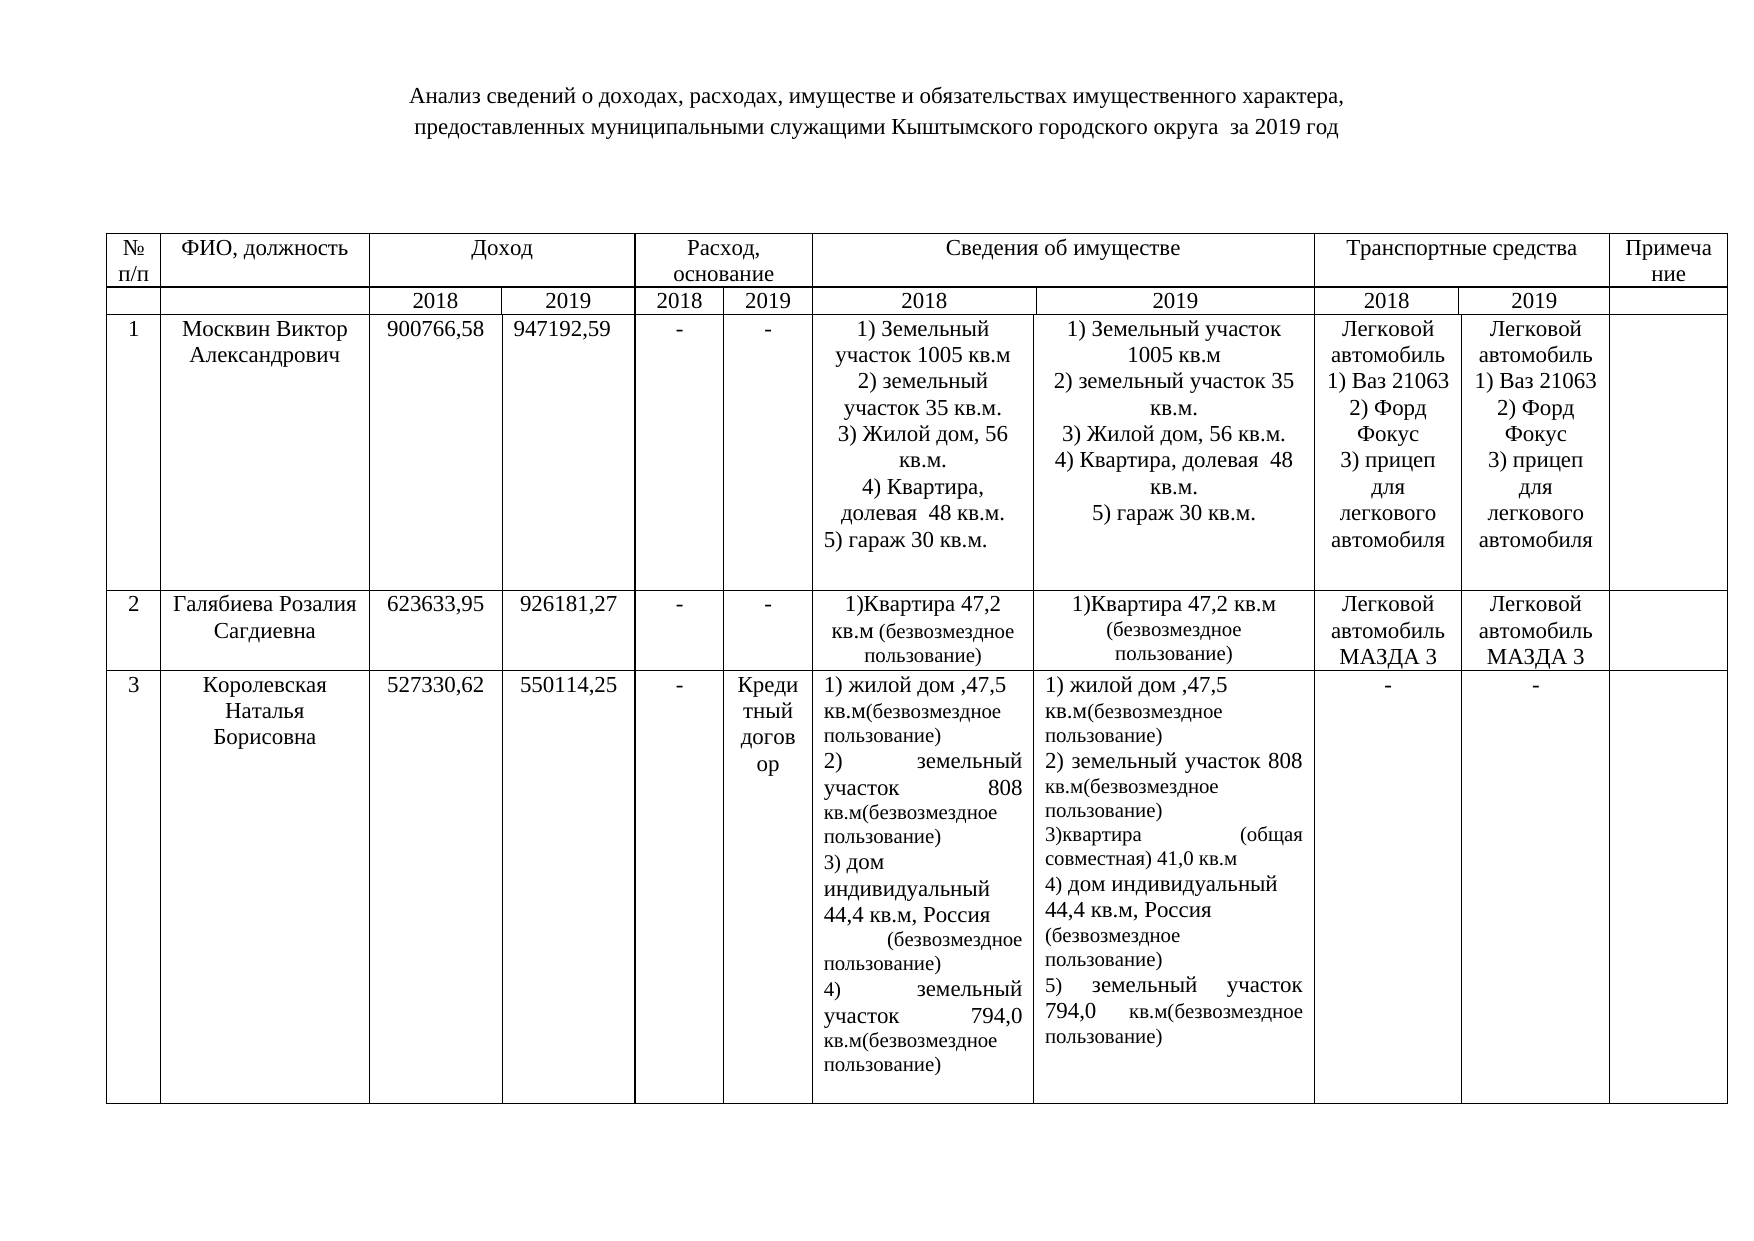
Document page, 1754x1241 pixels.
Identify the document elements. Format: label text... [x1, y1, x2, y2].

table_cell 900766,58 [370, 315, 502, 589]
table_header Расход, основание [636, 234, 812, 286]
table_header Доход [370, 234, 634, 286]
table_cell [1610, 315, 1727, 589]
table_cell 3 [107, 671, 160, 1103]
table_cell Кредитный договор [724, 671, 812, 1103]
table_cell 527330,62 [370, 671, 502, 1103]
table_cell - [1462, 671, 1609, 1103]
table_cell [1034, 671, 1314, 1103]
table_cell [161, 671, 369, 1103]
table_header № п/п [107, 234, 160, 286]
table_cell 926181,27 [503, 591, 634, 669]
table_cell - [1315, 671, 1461, 1103]
table_cell 1)Квартира 47,2 кв.м (безвозмездное пользование) [1034, 591, 1314, 669]
table_cell Легковой автомобиль МАЗДА 3 [1315, 591, 1461, 669]
table_cell - [636, 315, 723, 589]
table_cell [813, 671, 1033, 1103]
table_cell 1) Земельный участок 1005 кв.м 2) земельный участок 35 кв.м. 3) Жилой дом, 56 кв.м. 4) Квартира, долевая 48 кв.м. 5) гараж 30 кв.м. [1034, 315, 1314, 589]
table_header Примечание [1610, 234, 1727, 286]
table_cell 2018 [1315, 288, 1458, 314]
table_cell 2019 [1459, 288, 1609, 314]
table_cell 947192,59 [503, 315, 634, 589]
table_cell - [724, 591, 812, 669]
table_cell [1610, 671, 1727, 1103]
table_cell 1 [107, 315, 160, 589]
table_cell [107, 288, 160, 314]
table_cell Москвин Виктор Александрович [161, 315, 369, 589]
table_cell - [724, 315, 812, 589]
text Анализ сведений о доходах, расходах, имуществе и обязательствах имущественного характера, [118, 83, 1636, 109]
table_cell 1) Земельный участок 1005 кв.м 2) земельный участок 35 кв.м. 3) Жилой дом, 56 кв.м. 4) Квартира, долевая 48 кв.м. 5) гараж 30 кв.м. [813, 315, 1033, 589]
table_cell [1610, 591, 1727, 669]
table_cell 2019 [1037, 288, 1314, 314]
table_cell 1)Квартира 47,2 кв.м (безвозмездное пользование) [813, 591, 1033, 669]
table_cell 2018 [370, 288, 501, 314]
table_cell 2019 [724, 288, 812, 314]
table_header Транспортные средства [1315, 234, 1609, 286]
table_cell 550114,25 [503, 671, 634, 1103]
table_cell 2 [107, 591, 160, 669]
table_header ФИО, должность [161, 234, 369, 286]
table_cell 2019 [502, 288, 634, 314]
text предоставленных муниципальными служащими Кыштымского городского округа за 2019 год [118, 113, 1636, 139]
table_cell Галябиева Розалия Сагдиевна [161, 591, 369, 669]
table_cell - [636, 591, 723, 669]
table_header Сведения об имуществе [813, 234, 1314, 286]
table_cell Легковой автомобиль 1) Ваз 21063 2) Форд Фокус 3) прицеп для легкового автомобиля [1315, 315, 1461, 589]
table_cell 2018 [813, 288, 1036, 314]
table_cell [161, 288, 369, 314]
table_cell 2018 [636, 288, 723, 314]
table_cell 623633,95 [370, 591, 502, 669]
table_cell Легковой автомобиль 1) Ваз 21063 2) Форд Фокус 3) прицеп для легкового автомобиля [1462, 315, 1609, 589]
table_cell Легковой автомобиль МАЗДА 3 [1462, 591, 1609, 669]
table_cell [1610, 288, 1727, 314]
table_cell - [636, 671, 723, 1103]
